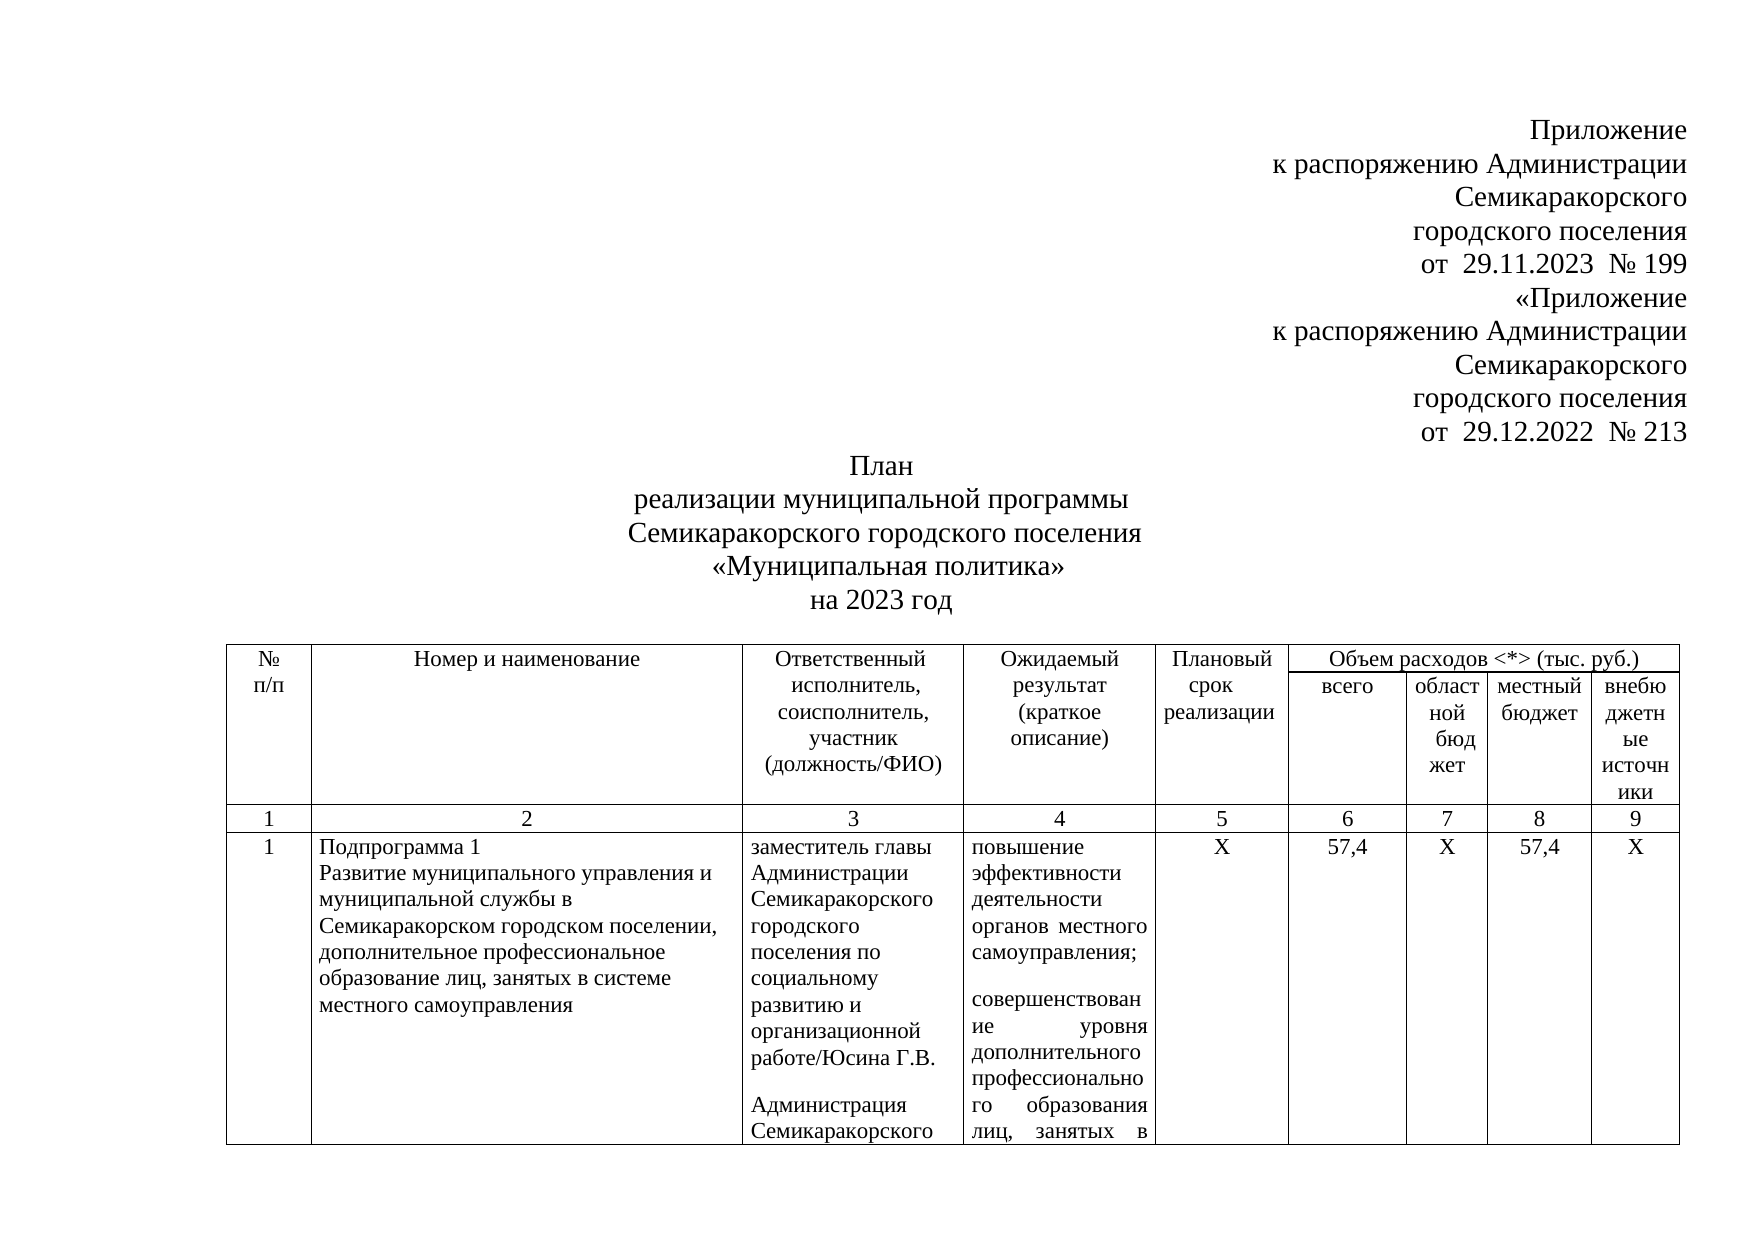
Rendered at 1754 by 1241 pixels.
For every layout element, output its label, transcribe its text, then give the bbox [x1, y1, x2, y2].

table_header Номер и наименование [312, 645, 742, 804]
text Приложение [75, 112, 1687, 146]
table_cell областной бюджет [1407, 673, 1487, 804]
text «Приложение [75, 280, 1687, 313]
text План [75, 448, 1687, 481]
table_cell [743, 833, 963, 1143]
table_cell 9 [1592, 805, 1679, 832]
text Семикаракорского городского поселения [75, 515, 1687, 548]
table_header Плановый срок реализации [1156, 645, 1288, 804]
table_cell 57,4 [1289, 833, 1406, 1143]
text от 29.11.2023 № 199 [75, 246, 1687, 280]
table_cell 8 [1488, 805, 1591, 832]
text на 2023 год [75, 582, 1687, 615]
table_cell 3 [743, 805, 963, 832]
table_cell 1 [227, 833, 311, 1143]
table_cell X [1156, 833, 1288, 1143]
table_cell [964, 833, 1155, 1143]
table_header Ответственный исполнитель, соисполнитель, участник (должность/ФИО) [743, 645, 963, 804]
table_cell X [1592, 833, 1679, 1143]
table_cell 6 [1289, 805, 1406, 832]
text Семикаракорского [75, 179, 1687, 213]
table_cell всего [1289, 673, 1406, 804]
table_cell внебюджетные источники [1592, 673, 1679, 804]
text Семикаракорского [75, 347, 1687, 381]
table_cell 2 [312, 805, 742, 832]
table_cell 7 [1407, 805, 1487, 832]
table_cell 1 [227, 805, 311, 832]
text к распоряжению Администрации [75, 313, 1687, 347]
table_cell 57,4 [1488, 833, 1591, 1143]
table_cell местный бюджет [1488, 673, 1591, 804]
text от 29.12.2022 № 213 [75, 414, 1687, 448]
table_cell 4 [964, 805, 1155, 832]
text городского поселения [75, 381, 1687, 414]
table_header Объем расходов <*> (тыс. руб.) [1289, 645, 1679, 671]
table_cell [312, 833, 742, 1143]
table_header Ожидаемый результат (краткое описание) [964, 645, 1155, 804]
text к распоряжению Администрации [75, 146, 1687, 179]
table_header № п/п [227, 645, 311, 804]
text реализации муниципальной программы [75, 481, 1687, 515]
table_cell 5 [1156, 805, 1288, 832]
text городского поселения [75, 213, 1687, 246]
table_cell X [1407, 833, 1487, 1143]
text «Муниципальная политика» [75, 548, 1687, 582]
